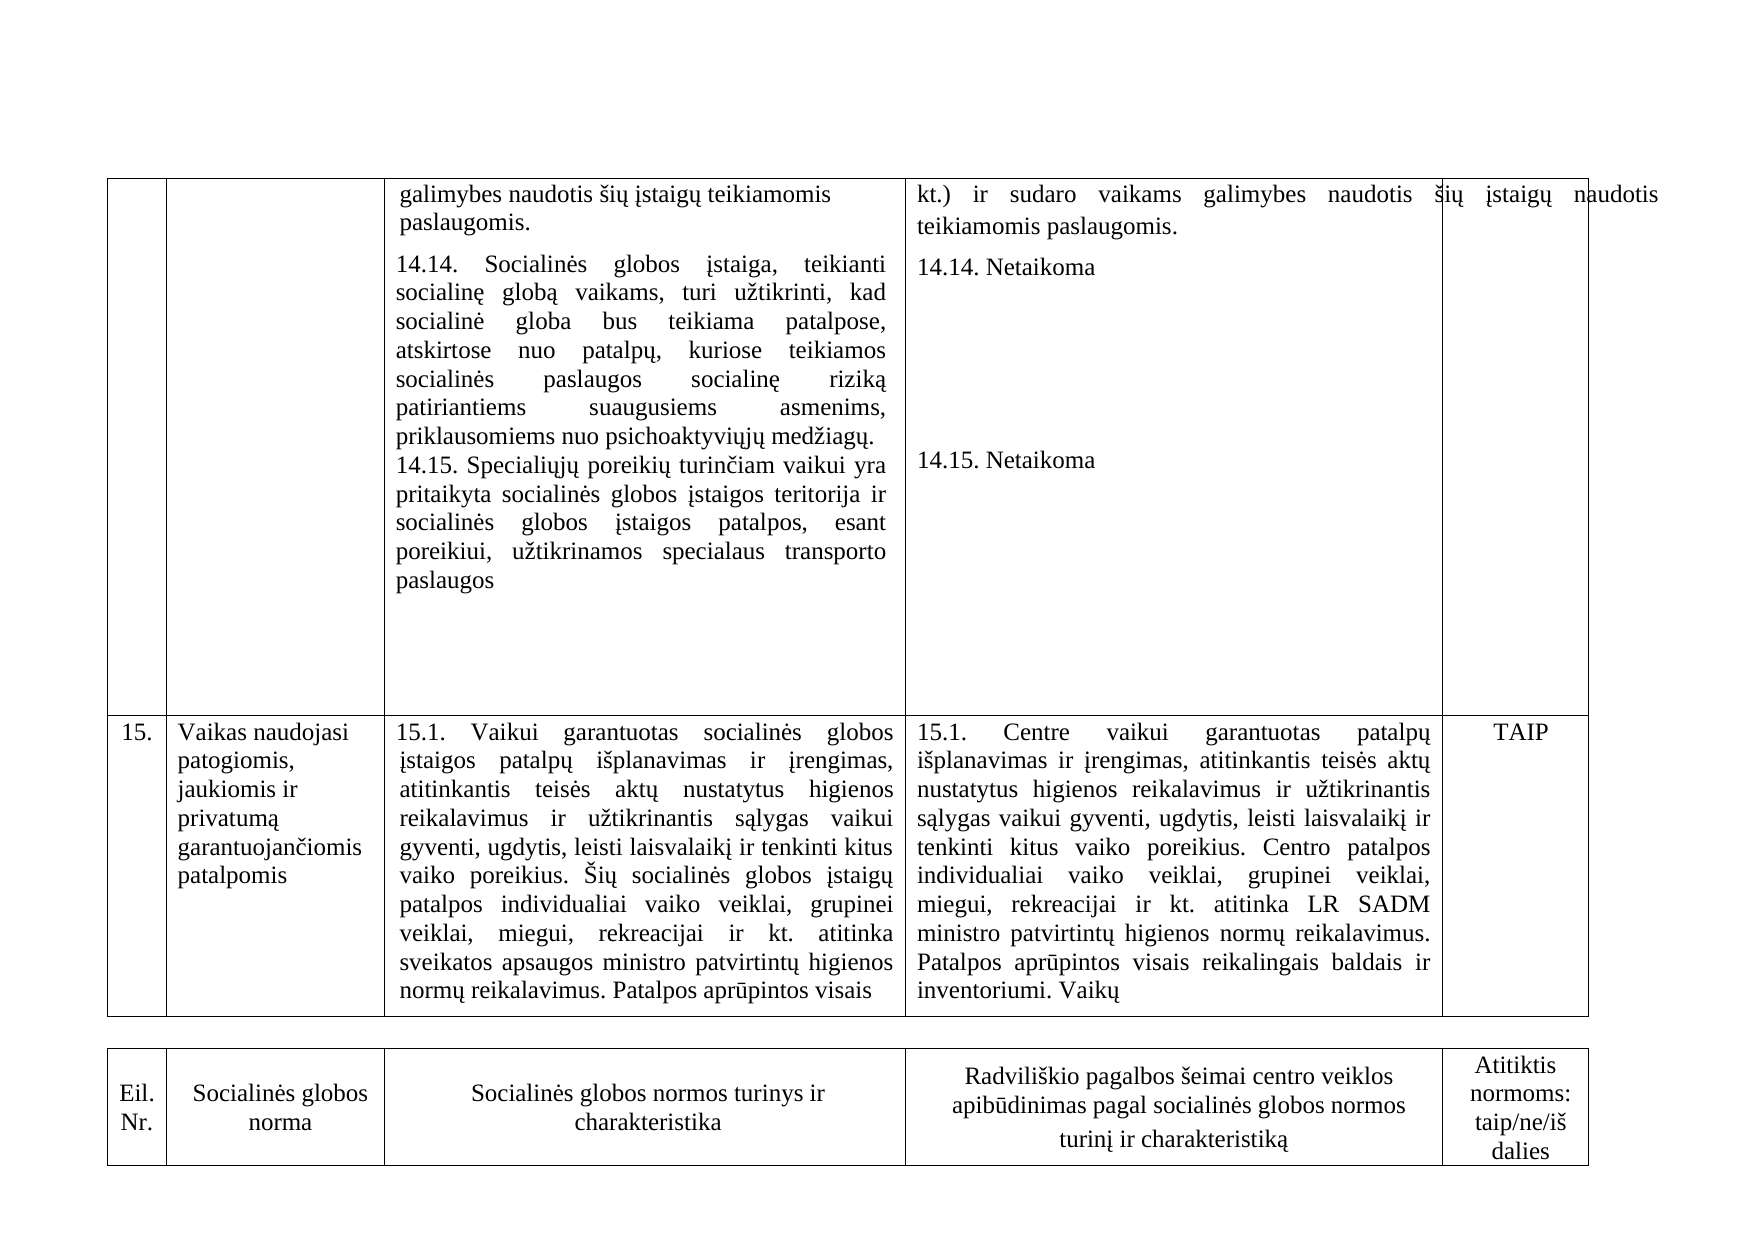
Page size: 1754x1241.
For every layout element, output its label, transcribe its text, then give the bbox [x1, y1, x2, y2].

table_header Atitiktis normoms: taip/ne/iš dalies [1443, 1049, 1588, 1165]
table_cell galimybes naudotis šių įstaigų teikiamomis paslaugomis. 14.14. Socialinės globos įstaiga, teikianti socialinę globą vaikams, turi užtikrinti, kad socialinė globa bus teikiama patalpose, atskirtose nuo patalpų, kuriose teikiamos socialinės paslaugos socialinę riziką patiriantiems suaugusiems asmenims, priklausomiems nuo psichoaktyviųjų medžiagų. 14.15. Specialiųjų poreikių turinčiam vaikui yra pritaikyta socialinės globos įstaigos teritorija ir socialinės globos įstaigos patalpos, esant poreikiui, užtikrinamos specialaus transporto paslaugos [385, 179, 905, 715]
table_cell [167, 179, 384, 715]
table_header Socialinės globos normos turinys ir charakteristika [385, 1049, 905, 1165]
table_header Eil. Nr. [108, 1049, 166, 1165]
table_header Socialinės globos norma [167, 1049, 384, 1165]
table_cell 15.1. Centre vaikui garantuotas patalpų išplanavimas ir įrengimas, atitinkantis teisės aktų nustatytus higienos reikalavimus ir užtikrinantis sąlygas vaikui gyventi, ugdytis, leisti laisvalaikį ir tenkinti kitus vaiko poreikius. Centro patalpos individualiai vaiko veiklai, grupinei veiklai, miegui, rekreacijai ir kt. atitinka LR SADM ministro patvirtintų higienos normų reikalavimus. Patalpos aprūpintos visais reikalingais baldais ir inventoriumi. Vaikų [906, 716, 1442, 1016]
table_cell kt.) ir sudaro vaikams galimybes naudotis šių įstaigų naudotis teikiamomis paslaugomis. 14.14. Netaikoma 14.15. Netaikoma [906, 179, 1442, 715]
table_header Radviliškio pagalbos šeimai centro veiklos apibūdinimas pagal socialinės globos normos turinį ir charakteristiką [906, 1049, 1442, 1165]
table_cell [1443, 179, 1588, 715]
table_cell 15.1. Vaikui garantuotas socialinės globos įstaigos patalpų išplanavimas ir įrengimas, atitinkantis teisės aktų nustatytus higienos reikalavimus ir užtikrinantis sąlygas vaikui gyventi, ugdytis, leisti laisvalaikį ir tenkinti kitus vaiko poreikius. Šių socialinės globos įstaigų patalpos individualiai vaiko veiklai, grupinei veiklai, miegui, rekreacijai ir kt. atitinka sveikatos apsaugos ministro patvirtintų higienos normų reikalavimus. Patalpos aprūpintos visais [385, 716, 905, 1016]
table_cell Vaikas naudojasi patogiomis, jaukiomis ir privatumą garantuojančiomis patalpomis [167, 716, 384, 1016]
table_cell TAIP [1443, 716, 1588, 1016]
table_cell 15. [108, 716, 166, 1016]
table_cell [108, 179, 166, 715]
